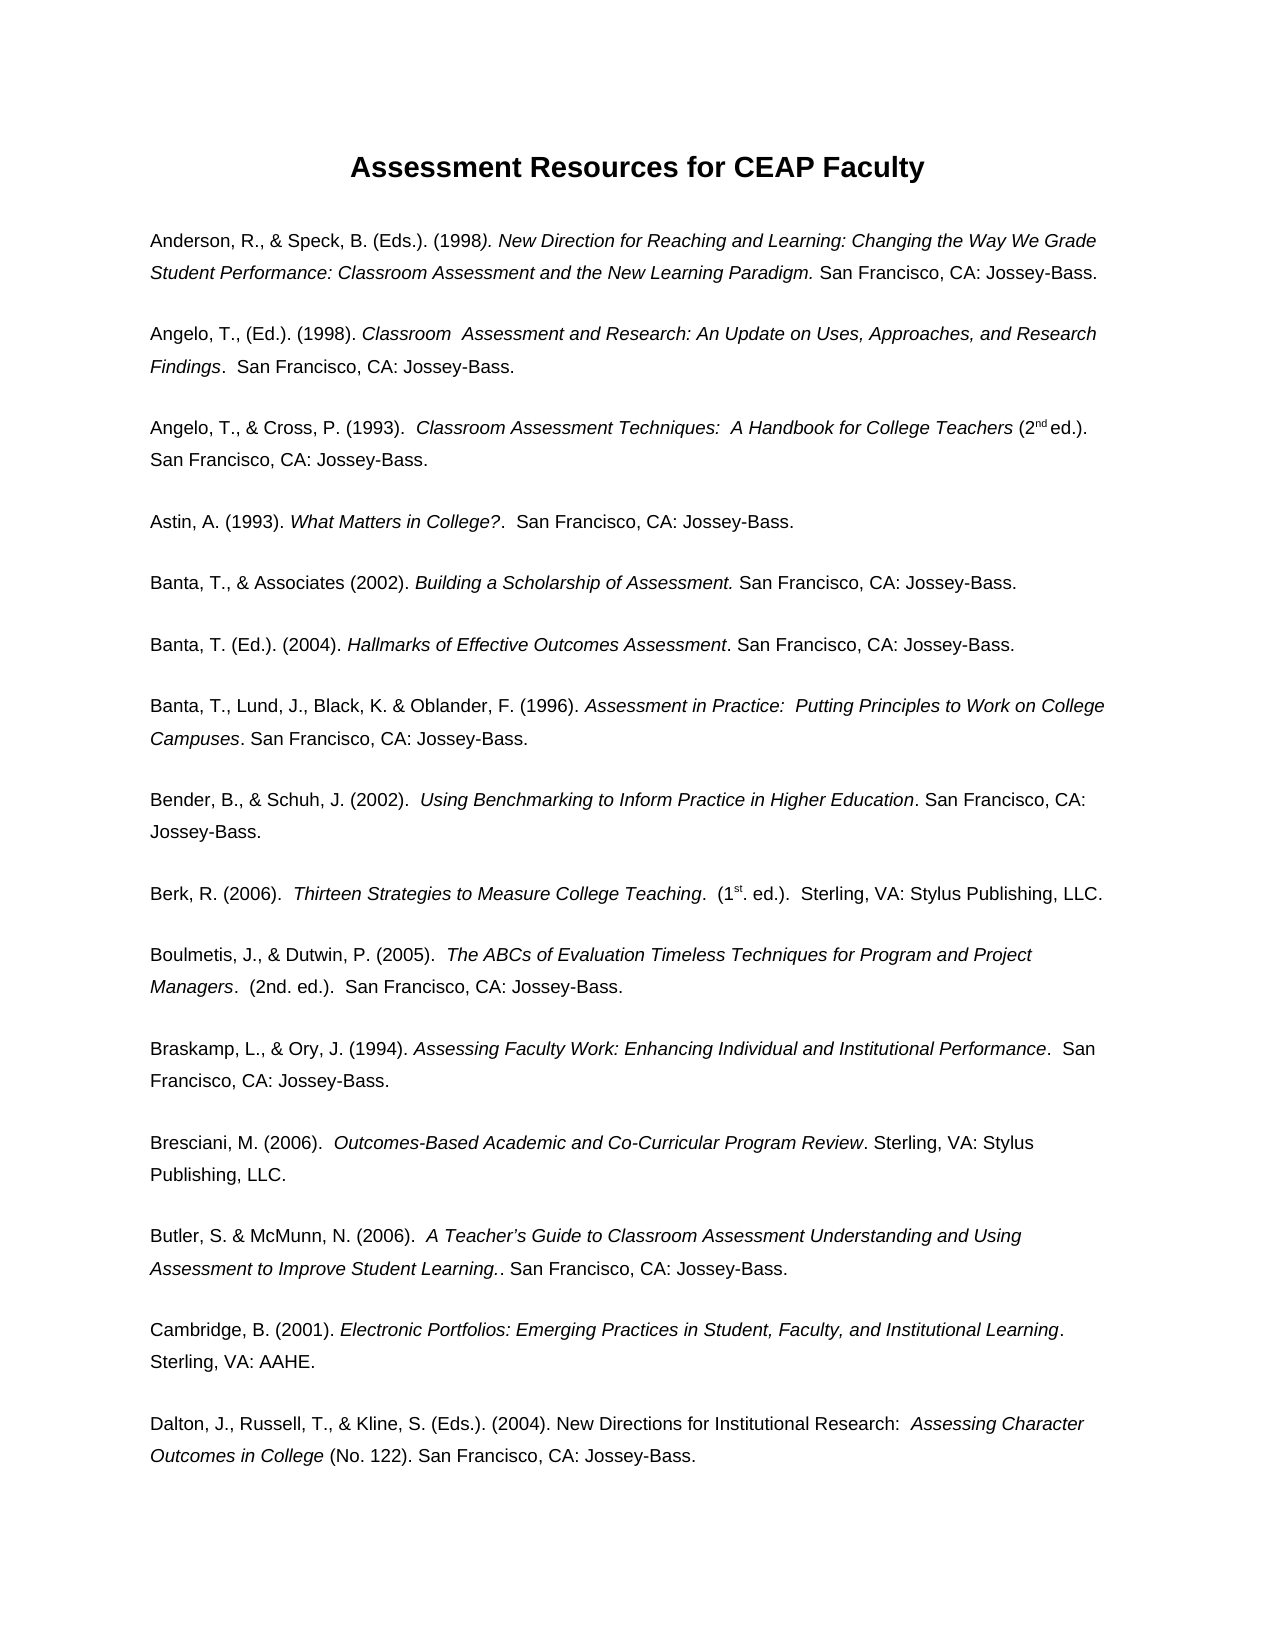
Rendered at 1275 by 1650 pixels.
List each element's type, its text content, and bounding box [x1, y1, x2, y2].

text Angelo, T., & Cross, P. (1993). Classroom Assessment Techniques: A Handbook for College Teachers (2nd ed.). San Francisco, CA: Jossey-Bass. [150, 417, 1125, 471]
text Banta, T., & Associates (2002). Building a Scholarship of Assessment. San Francisco, CA: Jossey-Bass. [150, 572, 1125, 594]
text Bresciani, M. (2006). Outcomes-Based Academic and Co-Curricular Program Review. Sterling, VA: Stylus Publishing, LLC. [150, 1132, 1125, 1185]
text Berk, R. (2006). Thirteen Strategies to Measure College Teaching. (1st. ed.). Sterling, VA: Stylus Publishing, LLC. [150, 883, 1125, 904]
text Dalton, J., Russell, T., & Kline, S. (Eds.). (2004). New Directions for Institutional Research: Assessing Character Outcomes in College (No. 122). San Francisco, CA: Jossey-Bass. [150, 1413, 1125, 1467]
text Butler, S. & McMunn, N. (2006). A Teacher’s Guide to Classroom Assessment Understanding and Using Assessment to Improve Student Learning.. San Francisco, CA: Jossey-Bass. [150, 1225, 1125, 1279]
text Banta, T., Lund, J., Black, K. & Oblander, F. (1996). Assessment in Practice: Putting Principles to Work on College Campuses. San Francisco, CA: Jossey-Bass. [150, 695, 1125, 749]
text Boulmetis, J., & Dutwin, P. (2005). The ABCs of Evaluation Timeless Techniques for Program and Project Managers. (2nd. ed.). San Francisco, CA: Jossey-Bass. [150, 944, 1125, 998]
text Banta, T. (Ed.). (2004). Hallmarks of Effective Outcomes Assessment. San Francisco, CA: Jossey-Bass. [150, 634, 1125, 655]
text Anderson, R., & Speck, B. (Eds.). (1998). New Direction for Reaching and Learning: Changing the Way We Grade Student Performance: Classroom Assessment and the New Learning Paradigm. San Francisco, CA: Jossey-Bass. [150, 229, 1125, 283]
text Assessment Resources for CEAP Faculty [150, 150, 1125, 183]
text Cambridge, B. (2001). Electronic Portfolios: Emerging Practices in Student, Faculty, and Institutional Learning. Sterling, VA: AAHE. [150, 1319, 1125, 1373]
text Braskamp, L., & Ory, J. (1994). Assessing Faculty Work: Enhancing Individual and Institutional Performance. San Francisco, CA: Jossey-Bass. [150, 1038, 1125, 1092]
text Angelo, T., (Ed.). (1998). Classroom Assessment and Research: An Update on Uses, Approaches, and Research Findings. San Francisco, CA: Jossey-Bass. [150, 323, 1125, 377]
text Astin, A. (1993). What Matters in College?. San Francisco, CA: Jossey-Bass. [150, 511, 1125, 532]
text Bender, B., & Schuh, J. (2002). Using Benchmarking to Inform Practice in Higher Education. San Francisco, CA: Jossey-Bass. [150, 789, 1125, 843]
